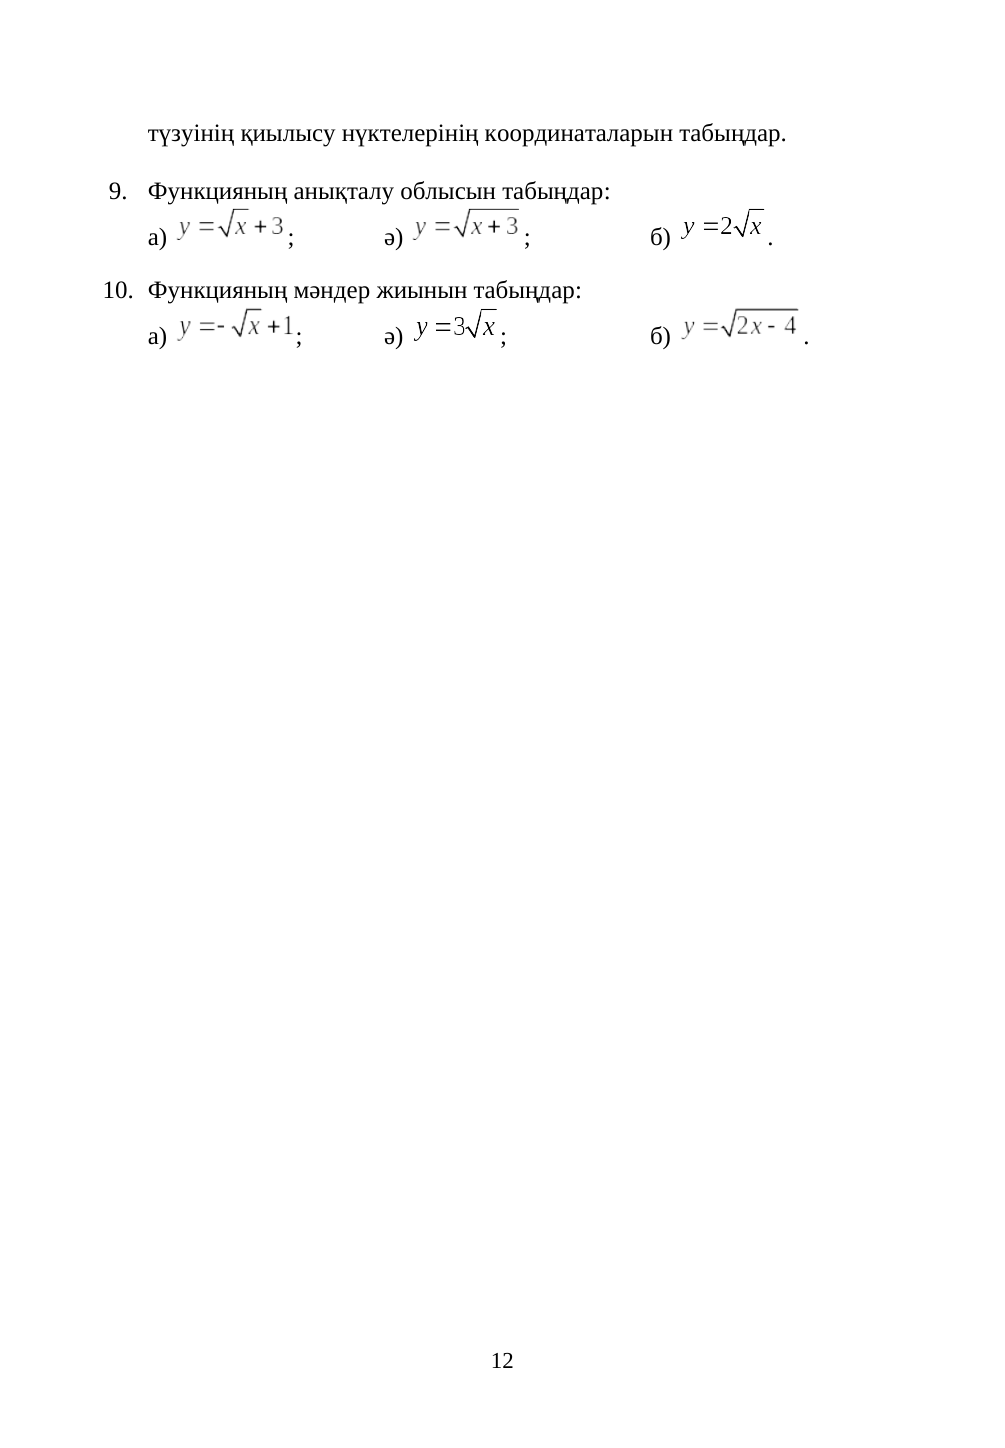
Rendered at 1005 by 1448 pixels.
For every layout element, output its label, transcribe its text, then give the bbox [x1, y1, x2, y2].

subtitle а) ; ә) ; б) . [148, 205, 886, 250]
text Функцияның анықталу облысын табыңдар: [118, 176, 886, 205]
text Функцияның мәндер жиынын табыңдар: [118, 275, 886, 304]
subtitle түзуінің қиылысу нүктелерінің координаталарын табыңдар. [148, 118, 886, 147]
subtitle а) ; ә) ; б) . [148, 304, 886, 349]
